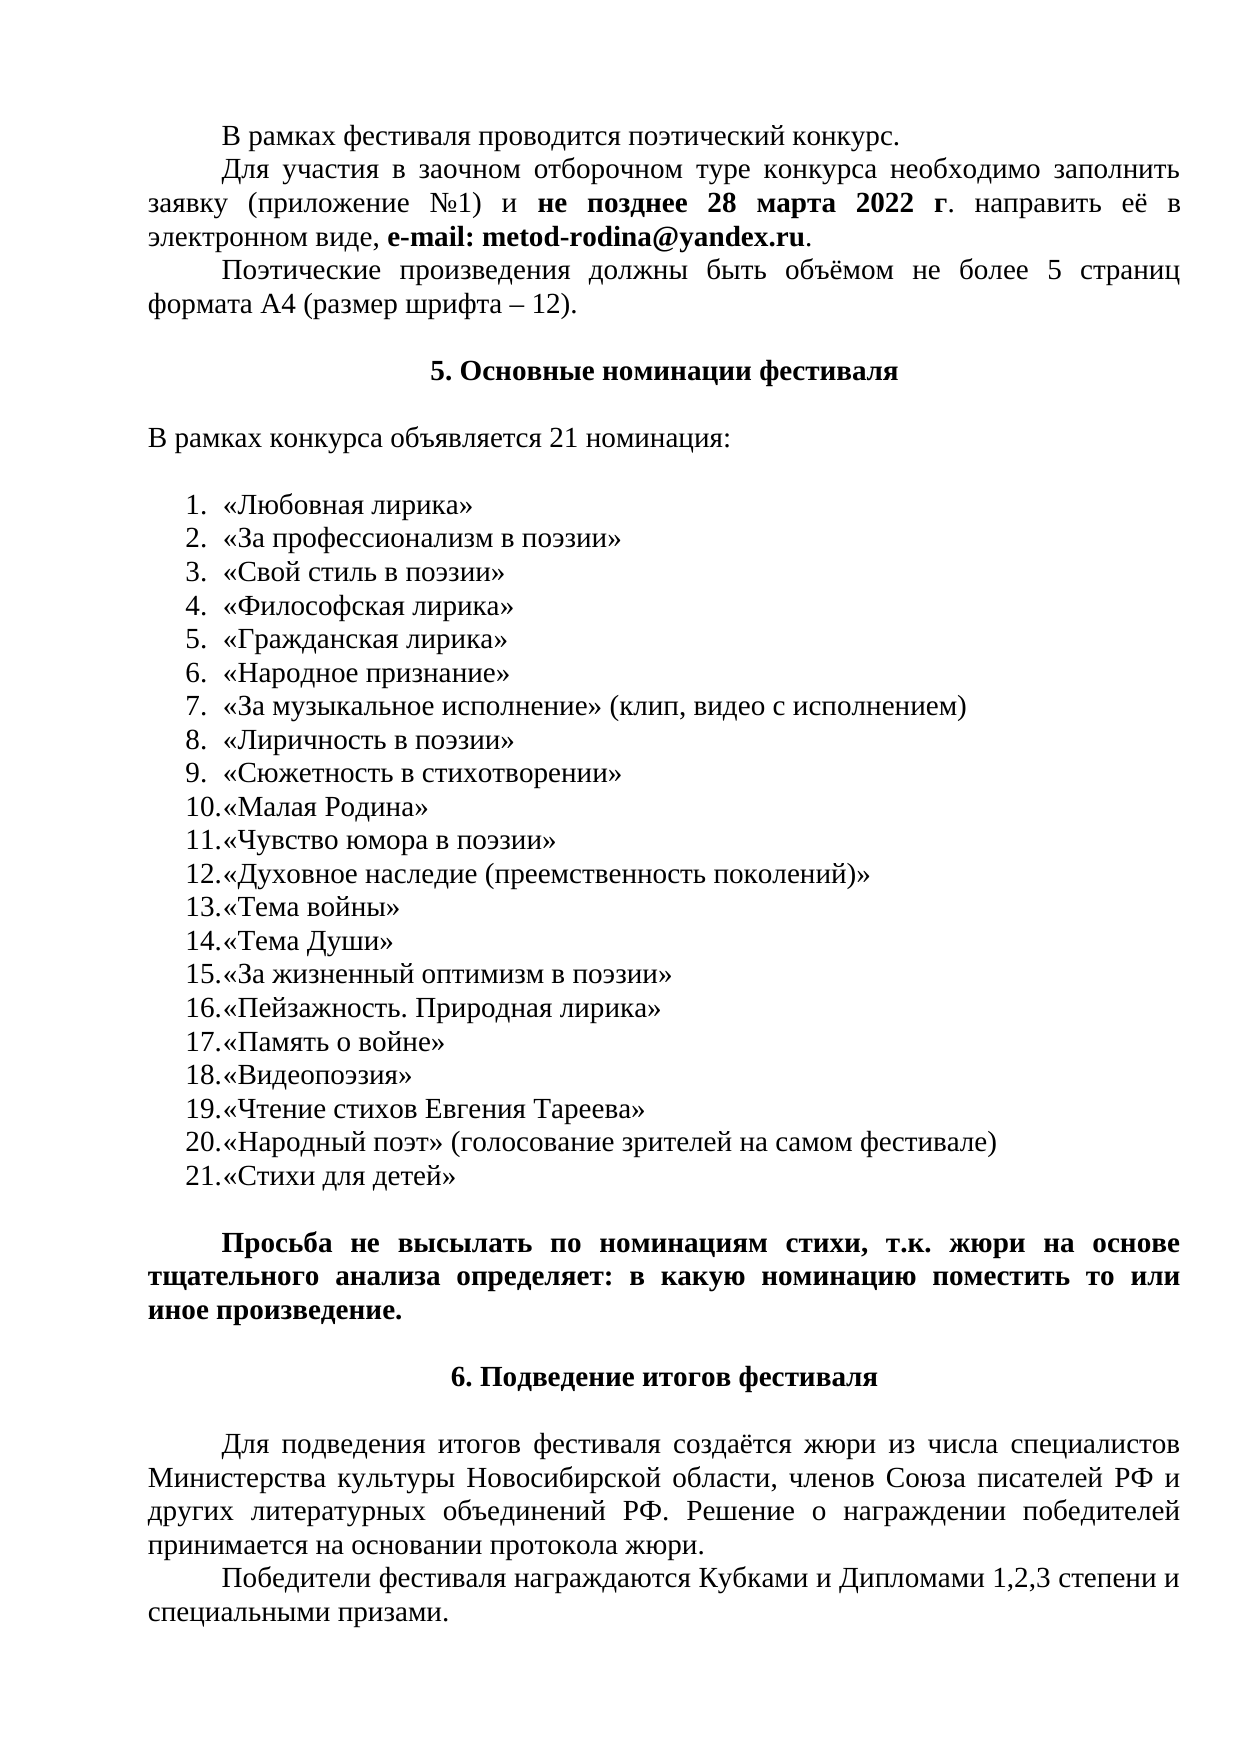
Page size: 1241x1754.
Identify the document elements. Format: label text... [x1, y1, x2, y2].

list «Народное признание» [185, 655, 1181, 688]
list «За жизненный оптимизм в поэзии» [185, 957, 1181, 990]
list «Стихи для детей» [185, 1158, 1181, 1191]
text Победители фестиваля награждаются Кубками и Дипломами 1,2,3 степени и специальными призами. [148, 1560, 1181, 1627]
list «Чувство юмора в поэзии» [185, 822, 1181, 856]
text Поэтические произведения должны быть объёмом не более 5 страниц формата А4 (размер шрифта – 12). [148, 252, 1181, 319]
list «Лиричность в поэзии» [185, 722, 1181, 755]
text Для участия в заочном отборочном туре конкурса необходимо заполнить заявку (приложение №1) и не позднее 28 марта 2022 г. направить её в электронном виде, e-mail: metod-rodina@yandex.ru. [148, 152, 1181, 252]
text В рамках фестиваля проводится поэтический конкурс. [148, 118, 1181, 152]
list «Чтение стихов Евгения Тареева» [185, 1091, 1181, 1124]
list «Тема войны» [185, 889, 1181, 923]
list «Свой стиль в поэзии» [185, 554, 1181, 588]
list «Видеопоэзия» [185, 1057, 1181, 1091]
list «Любовная лирика» [185, 487, 1181, 521]
list «За музыкальное исполнение» (клип, видео с исполнением) [185, 688, 1181, 722]
list «Малая Родина» [185, 789, 1181, 822]
list «Сюжетность в стихотворении» [185, 755, 1181, 789]
text В рамках конкурса объявляется 21 номинация: [148, 420, 1181, 453]
list «Память о войне» [185, 1024, 1181, 1057]
list «Философская лирика» [185, 588, 1181, 621]
list «Духовное наследие (преемственность поколений)» [185, 856, 1181, 889]
list «Гражданская лирика» [185, 621, 1181, 655]
list «За профессионализм в поэзии» [185, 521, 1181, 554]
text Просьба не высылать по номинациям стихи, т.к. жюри на основе тщательного анализа определяет: в какую номинацию поместить то или иное произведение. [148, 1225, 1181, 1326]
list «Народный поэт» (голосование зрителей на самом фестивале) [185, 1124, 1181, 1158]
list «Тема Души» [185, 923, 1181, 957]
text 6. Подведение итогов фестиваля [148, 1359, 1181, 1393]
text 5. Основные номинации фестиваля [148, 353, 1181, 386]
text Для подведения итогов фестиваля создаётся жюри из числа специалистов Министерства культуры Новосибирской области, членов Союза писателей РФ и других литературных объединений РФ. Решение о награждении победителей принимается на основании протокола жюри. [148, 1426, 1181, 1560]
list «Пейзажность. Природная лирика» [185, 990, 1181, 1024]
